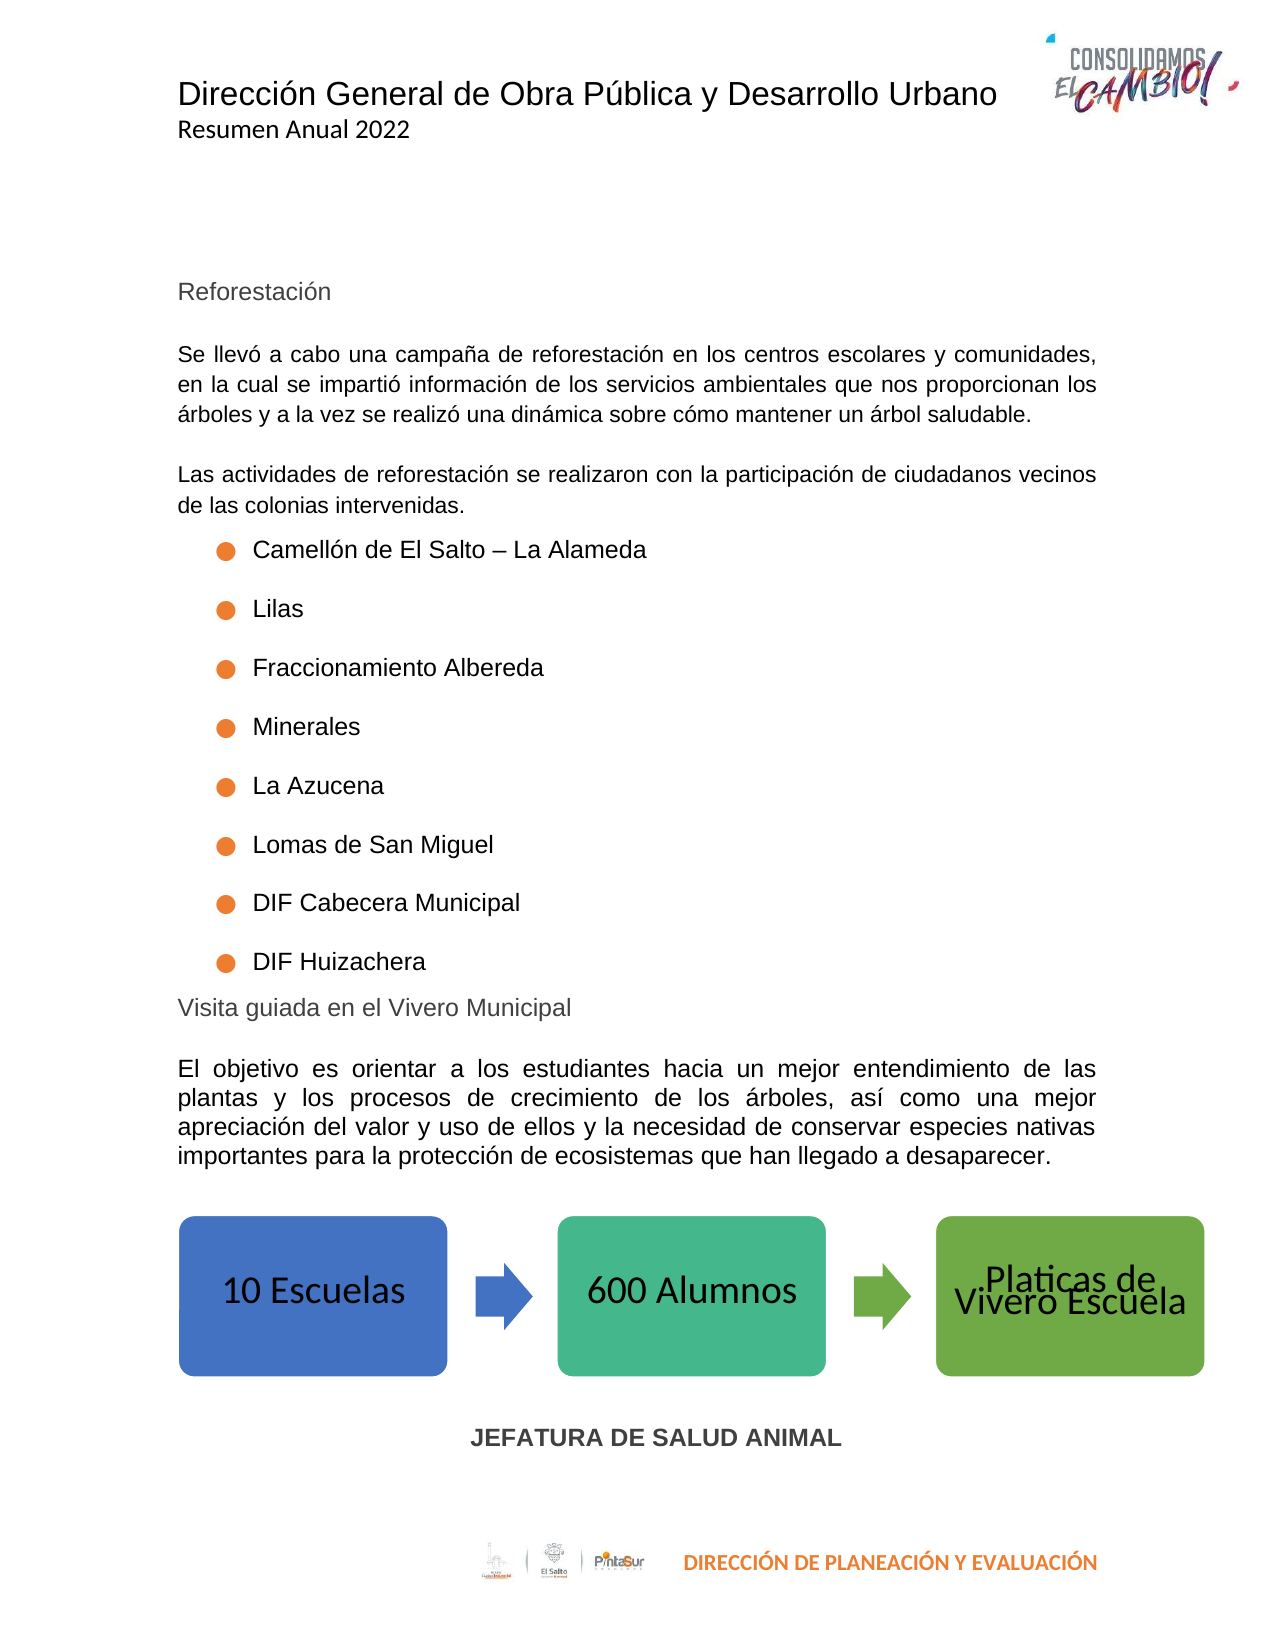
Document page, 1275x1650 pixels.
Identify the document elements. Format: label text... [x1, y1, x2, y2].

list Minerales [215, 698, 1098, 749]
list DIF Cabecera Municipal [215, 875, 1098, 926]
text El objetivo es orientar a los estudiantes hacia un mejor entendimiento de las plantas y los procesos de crecimiento de los árboles, así como una mejor apreciación del valor y uso de ellos y la necesidad de conservar especies nativas importantes para la protección de ecosistemas que han llegado a desaparecer. [177, 1054, 1098, 1169]
text Se llevó a cabo una campaña de reforestación en los centros escolares y comunidades, en la cual se impartió información de los servicios ambientales que nos proporcionan los árboles y a la vez se realizó una dinámica sobre cómo mantener un árbol saludable. [177, 341, 1098, 427]
text Visita guiada en el Vivero Municipal [177, 993, 1098, 1021]
text Las actividades de reforestación se realizaron con la participación de ciudadanos vecinos de las colonias intervenidas. [177, 461, 1098, 518]
text Reforestación [177, 277, 1098, 306]
list DIF Huizachera [215, 934, 1098, 985]
text JEFATURA DE SALUD ANIMAL [215, 1423, 1098, 1452]
list Camellón de El Salto – La Alameda [215, 522, 1098, 573]
picture [426, 1536, 683, 1602]
picture [1013, 30, 1270, 124]
list Lilas [215, 581, 1098, 632]
list Lomas de San Miguel [215, 816, 1098, 867]
list Fraccionamiento Albereda [215, 639, 1098, 691]
list La Azucena [215, 757, 1098, 808]
